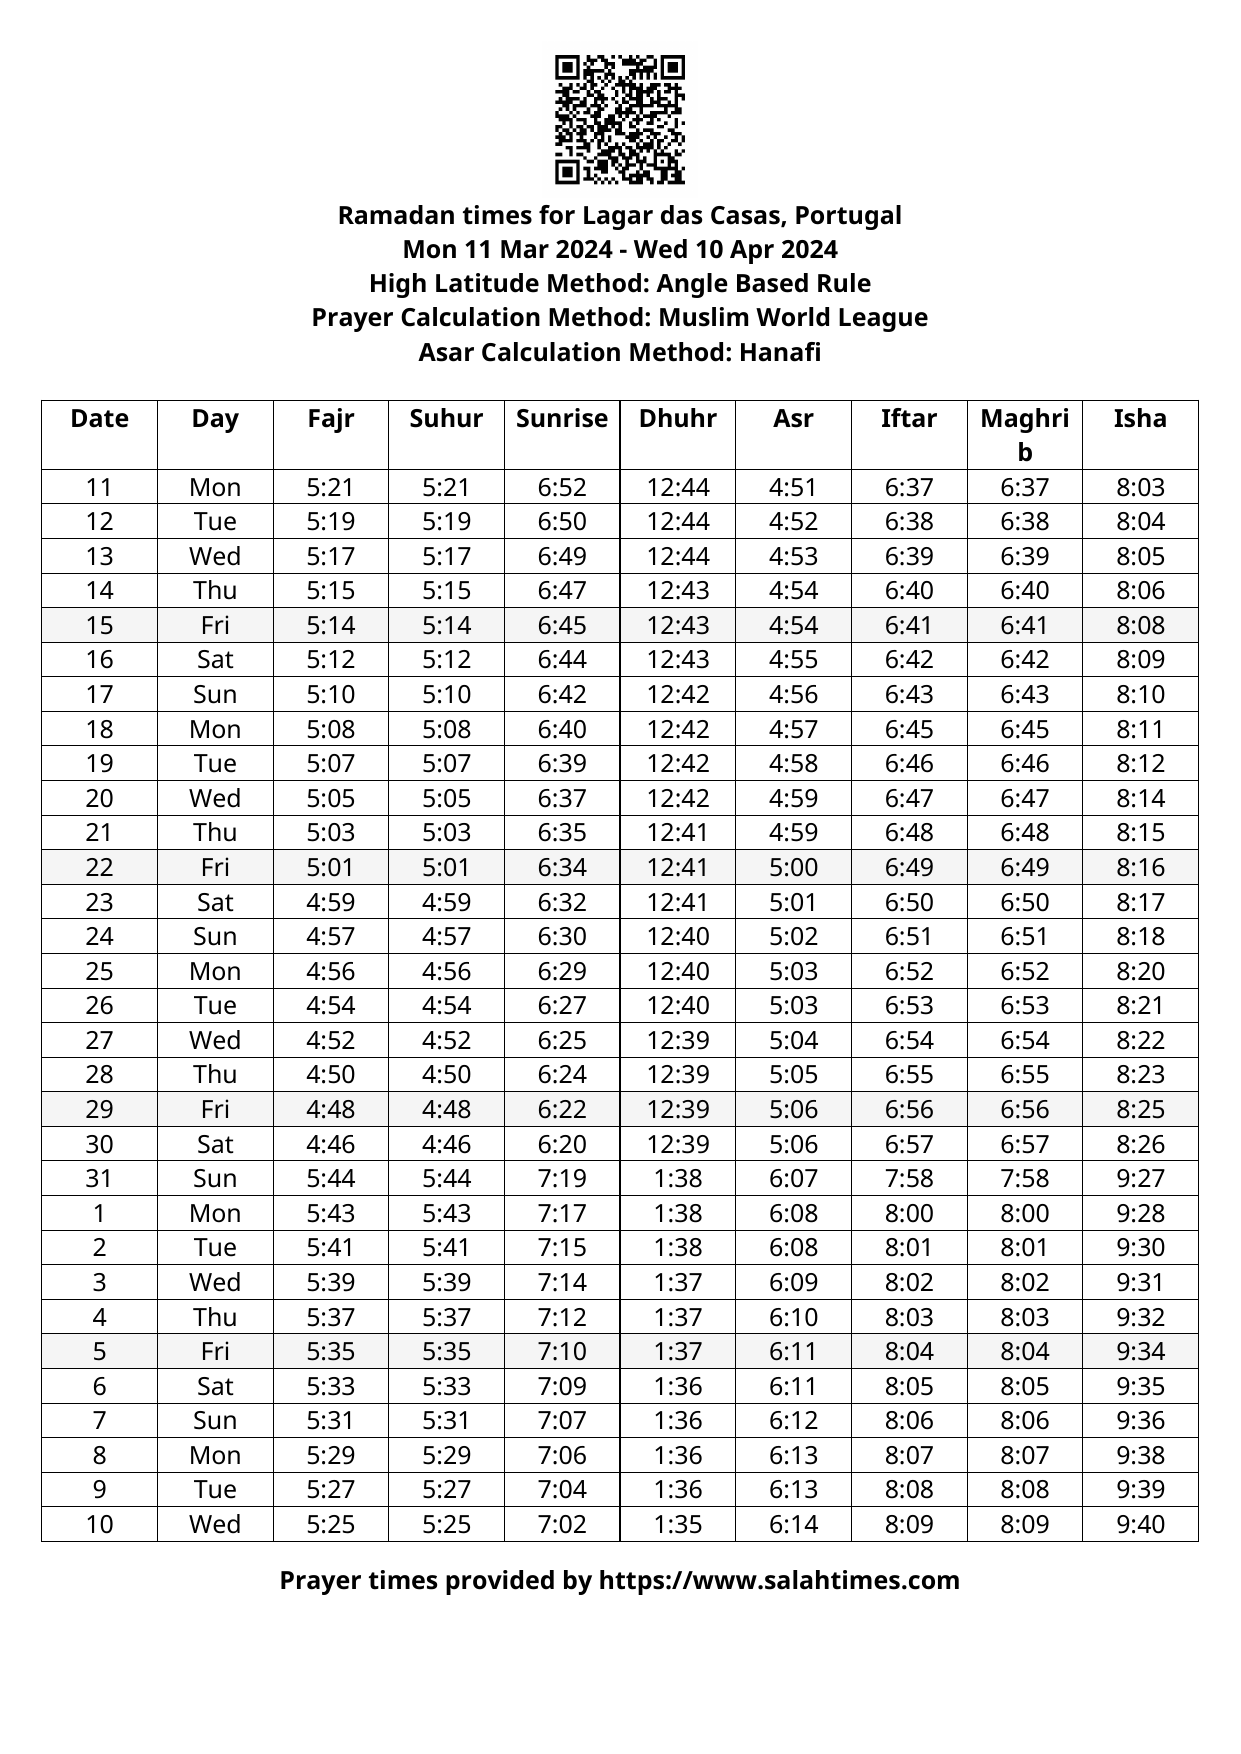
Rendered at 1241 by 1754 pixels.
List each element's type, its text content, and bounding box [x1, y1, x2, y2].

table_header Suhur [389, 401, 504, 469]
table_cell 6:27 [505, 989, 619, 1022]
table_cell 8:14 [1083, 781, 1198, 814]
table_cell 12:39 [621, 1092, 735, 1126]
table_cell 4:50 [274, 1058, 388, 1091]
table_cell 12:43 [621, 643, 735, 676]
table_cell 6:57 [968, 1127, 1082, 1160]
table_cell 28 [42, 1058, 157, 1091]
table_cell 29 [42, 1092, 157, 1126]
table_cell Sun [158, 1161, 273, 1195]
table_cell 6:53 [968, 989, 1082, 1022]
table_cell 7:17 [505, 1196, 619, 1229]
table_cell 5:07 [389, 746, 504, 780]
table_cell Mon [158, 470, 273, 503]
table_cell Wed [158, 1265, 273, 1299]
table_cell 5:00 [736, 850, 851, 884]
table_cell 8:04 [1083, 504, 1198, 538]
table_cell 4:59 [736, 816, 851, 849]
table_cell 6:53 [852, 989, 967, 1022]
table_cell 5:37 [389, 1300, 504, 1333]
table_cell 5:35 [274, 1334, 388, 1368]
table_cell Wed [158, 539, 273, 572]
table_cell 6:41 [852, 608, 967, 642]
table_cell 22 [42, 850, 157, 884]
table_cell 9:30 [1083, 1231, 1198, 1264]
table_cell 6:51 [968, 919, 1082, 953]
table_cell 4:59 [274, 885, 388, 918]
table_header Sunrise [505, 401, 619, 469]
table_cell 12:44 [621, 539, 735, 572]
table_cell 6:52 [968, 954, 1082, 987]
table_cell 8:25 [1083, 1092, 1198, 1126]
table_cell 5:43 [389, 1196, 504, 1229]
table_cell 8:04 [968, 1334, 1082, 1368]
table_cell 4:55 [736, 643, 851, 676]
table_cell Thu [158, 1058, 273, 1091]
table_cell Sat [158, 885, 273, 918]
table_cell 6:07 [736, 1161, 851, 1195]
table_cell 5:35 [389, 1334, 504, 1368]
table_cell Sat [158, 1127, 273, 1160]
table_cell 6:47 [505, 574, 619, 607]
table_cell 6:47 [968, 781, 1082, 814]
table_cell 4:52 [389, 1023, 504, 1057]
table_cell 4:46 [274, 1127, 388, 1160]
table_cell 8:26 [1083, 1127, 1198, 1160]
table_cell 5:27 [389, 1473, 504, 1506]
table_cell 4:52 [274, 1023, 388, 1057]
table_cell 6:42 [505, 677, 619, 711]
table_cell 13 [42, 539, 157, 572]
table_cell 12:42 [621, 781, 735, 814]
table_cell 6:49 [505, 539, 619, 572]
table_cell Sun [158, 677, 273, 711]
table_cell 12:42 [621, 712, 735, 745]
table_cell 7:06 [505, 1438, 619, 1472]
table_cell 17 [42, 677, 157, 711]
table_cell 5:19 [389, 504, 504, 538]
table_cell 4:57 [274, 919, 388, 953]
table_cell 6:13 [736, 1438, 851, 1472]
table_header Iftar [852, 401, 967, 469]
table_cell 6:24 [505, 1058, 619, 1091]
table_cell 1:37 [621, 1265, 735, 1299]
table_cell 6:50 [968, 885, 1082, 918]
table_cell 7:10 [505, 1334, 619, 1368]
table_cell 1:38 [621, 1231, 735, 1264]
table_cell 6:11 [736, 1369, 851, 1402]
table_cell 4:54 [389, 989, 504, 1022]
table_cell 6:39 [505, 746, 619, 780]
table_cell 6:08 [736, 1196, 851, 1229]
table_header Date [42, 401, 157, 469]
table_cell 8:08 [852, 1473, 967, 1506]
table_cell 5:41 [274, 1231, 388, 1264]
table_cell 5:01 [389, 850, 504, 884]
table_cell 5:14 [274, 608, 388, 642]
table_cell 6:25 [505, 1023, 619, 1057]
table_cell 7:02 [505, 1507, 619, 1541]
table_cell 4:59 [736, 781, 851, 814]
table_cell 5:29 [274, 1438, 388, 1472]
table_cell 6:40 [852, 574, 967, 607]
table_cell 9:28 [1083, 1196, 1198, 1229]
table_cell 4:56 [736, 677, 851, 711]
table_cell 8:04 [852, 1334, 967, 1368]
table_cell 4:57 [389, 919, 504, 953]
table_cell 9 [42, 1473, 157, 1506]
table_cell 12:39 [621, 1058, 735, 1091]
table_cell 7:58 [968, 1161, 1082, 1195]
table_cell 1:36 [621, 1404, 735, 1437]
table_cell 6:39 [968, 539, 1082, 572]
table_cell 6:47 [852, 781, 967, 814]
table_cell 5:29 [389, 1438, 504, 1472]
table_cell 12:42 [621, 677, 735, 711]
table_header Isha [1083, 401, 1198, 469]
table_cell 8:21 [1083, 989, 1198, 1022]
table_cell 8:03 [968, 1300, 1082, 1333]
table_cell 5:41 [389, 1231, 504, 1264]
table_cell 5:25 [389, 1507, 504, 1541]
table_cell 5:10 [389, 677, 504, 711]
table_cell 4:54 [736, 608, 851, 642]
table_cell 5:02 [736, 919, 851, 953]
table_cell 8:09 [852, 1507, 967, 1541]
table_cell 8:17 [1083, 885, 1198, 918]
table_cell 6:54 [852, 1023, 967, 1057]
table_cell 6:11 [736, 1334, 851, 1368]
table_cell 8:15 [1083, 816, 1198, 849]
table_cell 31 [42, 1161, 157, 1195]
table_cell 9:32 [1083, 1300, 1198, 1333]
table_cell 6:44 [505, 643, 619, 676]
table_cell 6:30 [505, 919, 619, 953]
table_cell 5:05 [736, 1058, 851, 1091]
table_cell 4:54 [736, 574, 851, 607]
table_cell 7:07 [505, 1404, 619, 1437]
table_cell 12:40 [621, 989, 735, 1022]
table_cell 5:21 [389, 470, 504, 503]
table_cell 8:12 [1083, 746, 1198, 780]
table_cell 6:49 [968, 850, 1082, 884]
table_cell Tue [158, 989, 273, 1022]
table_cell Sun [158, 919, 273, 953]
table_cell 6:09 [736, 1265, 851, 1299]
table_cell 4:57 [736, 712, 851, 745]
table_cell Mon [158, 1196, 273, 1229]
table_cell 18 [42, 712, 157, 745]
table_cell Thu [158, 816, 273, 849]
table_cell 6:32 [505, 885, 619, 918]
table_cell 5:19 [274, 504, 388, 538]
table_cell 5:44 [274, 1161, 388, 1195]
table_cell 14 [42, 574, 157, 607]
table_cell 5:08 [274, 712, 388, 745]
table_cell 8:09 [968, 1507, 1082, 1541]
table_cell Thu [158, 1300, 273, 1333]
table_cell 5:33 [274, 1369, 388, 1402]
table_cell 6:45 [852, 712, 967, 745]
table_cell 5:12 [389, 643, 504, 676]
table_cell Mon [158, 712, 273, 745]
table_cell 8:00 [968, 1196, 1082, 1229]
table_cell 5:33 [389, 1369, 504, 1402]
table_cell 4:56 [274, 954, 388, 987]
table_cell 5:14 [389, 608, 504, 642]
table_header Fajr [274, 401, 388, 469]
table_cell 5:27 [274, 1473, 388, 1506]
table_cell 12:43 [621, 608, 735, 642]
table_cell Wed [158, 781, 273, 814]
table_cell 5:03 [274, 816, 388, 849]
text Asar Calculation Method: Hanafi [42, 334, 1198, 368]
table_cell 5:25 [274, 1507, 388, 1541]
table_cell 12:39 [621, 1127, 735, 1160]
table_cell 8:08 [968, 1473, 1082, 1506]
table_cell 12:40 [621, 919, 735, 953]
table_cell 4:59 [389, 885, 504, 918]
table_cell 9:39 [1083, 1473, 1198, 1506]
table_cell Tue [158, 1473, 273, 1506]
table_cell 5:37 [274, 1300, 388, 1333]
table_cell 5:12 [274, 643, 388, 676]
table_cell 5:15 [389, 574, 504, 607]
table_cell 5:06 [736, 1092, 851, 1126]
table_cell 7:12 [505, 1300, 619, 1333]
table_cell 4:56 [389, 954, 504, 987]
table_cell 8:16 [1083, 850, 1198, 884]
table_cell 9:36 [1083, 1404, 1198, 1437]
table_cell 8:06 [968, 1404, 1082, 1437]
table_cell 8:10 [1083, 677, 1198, 711]
table_cell 6:45 [968, 712, 1082, 745]
table_cell Wed [158, 1023, 273, 1057]
table_cell Thu [158, 574, 273, 607]
table_cell 1:38 [621, 1196, 735, 1229]
table_cell 5:01 [736, 885, 851, 918]
text Mon 11 Mar 2024 - Wed 10 Apr 2024 [42, 232, 1198, 266]
table_cell 6:52 [852, 954, 967, 987]
table_cell 6:39 [852, 539, 967, 572]
table_cell 12:44 [621, 504, 735, 538]
table_cell 5:05 [274, 781, 388, 814]
table_cell 8:07 [968, 1438, 1082, 1472]
table_cell 8:00 [852, 1196, 967, 1229]
table_cell 6:43 [968, 677, 1082, 711]
table_cell 8 [42, 1438, 157, 1472]
table_cell 9:27 [1083, 1161, 1198, 1195]
table_cell 5 [42, 1334, 157, 1368]
table_cell 6:13 [736, 1473, 851, 1506]
table_cell 6 [42, 1369, 157, 1402]
text High Latitude Method: Angle Based Rule [42, 266, 1198, 300]
table_cell 12:41 [621, 850, 735, 884]
table_cell 8:05 [968, 1369, 1082, 1402]
table_cell 6:34 [505, 850, 619, 884]
table_cell 8:23 [1083, 1058, 1198, 1091]
table_cell 7 [42, 1404, 157, 1437]
table_cell 8:18 [1083, 919, 1198, 953]
table_cell 5:04 [736, 1023, 851, 1057]
table_cell 7:15 [505, 1231, 619, 1264]
table_cell 5:44 [389, 1161, 504, 1195]
table_cell 6:40 [968, 574, 1082, 607]
table_cell 7:04 [505, 1473, 619, 1506]
table_cell 24 [42, 919, 157, 953]
table_cell Sat [158, 1369, 273, 1402]
table_cell 1:37 [621, 1334, 735, 1368]
table_cell 6:22 [505, 1092, 619, 1126]
table_cell 12:41 [621, 816, 735, 849]
table_cell 6:48 [968, 816, 1082, 849]
table_cell 1:35 [621, 1507, 735, 1541]
table_cell 6:37 [852, 470, 967, 503]
table_cell 8:01 [852, 1231, 967, 1264]
table_cell Sat [158, 643, 273, 676]
table_cell 1:36 [621, 1369, 735, 1402]
table_cell 8:02 [968, 1265, 1082, 1299]
table_cell 6:48 [852, 816, 967, 849]
table_cell 6:46 [852, 746, 967, 780]
table_cell 4 [42, 1300, 157, 1333]
table_cell 1:38 [621, 1161, 735, 1195]
table_cell Mon [158, 1438, 273, 1472]
table_cell 10 [42, 1507, 157, 1541]
table_cell 5:06 [736, 1127, 851, 1160]
table_cell 23 [42, 885, 157, 918]
table_cell 4:54 [274, 989, 388, 1022]
table_cell 6:42 [852, 643, 967, 676]
table_cell Fri [158, 1092, 273, 1126]
table_cell 8:20 [1083, 954, 1198, 987]
table_cell 21 [42, 816, 157, 849]
table_cell Sun [158, 1404, 273, 1437]
table_cell 5:05 [389, 781, 504, 814]
table_cell 19 [42, 746, 157, 780]
table_cell 6:10 [736, 1300, 851, 1333]
table_cell 4:51 [736, 470, 851, 503]
table_cell 11 [42, 470, 157, 503]
table_cell 4:46 [389, 1127, 504, 1160]
table_cell 1:36 [621, 1473, 735, 1506]
table_cell 6:41 [968, 608, 1082, 642]
table_cell 26 [42, 989, 157, 1022]
table_cell 6:46 [968, 746, 1082, 780]
table_cell 6:56 [852, 1092, 967, 1126]
table_cell 8:05 [852, 1369, 967, 1402]
table_cell 5:31 [389, 1404, 504, 1437]
table_cell 6:37 [968, 470, 1082, 503]
table_cell 6:45 [505, 608, 619, 642]
table_cell 1 [42, 1196, 157, 1229]
table_cell 6:42 [968, 643, 1082, 676]
table_cell 4:52 [736, 504, 851, 538]
table_cell 5:39 [274, 1265, 388, 1299]
table_cell 7:09 [505, 1369, 619, 1402]
table_cell 5:17 [389, 539, 504, 572]
table_cell 8:06 [852, 1404, 967, 1437]
table_cell 5:01 [274, 850, 388, 884]
table_cell 5:43 [274, 1196, 388, 1229]
table_cell 1:37 [621, 1300, 735, 1333]
table_cell 8:01 [968, 1231, 1082, 1264]
table_cell Fri [158, 850, 273, 884]
table_cell 6:14 [736, 1507, 851, 1541]
table_cell 5:07 [274, 746, 388, 780]
table_cell 4:58 [736, 746, 851, 780]
table_cell 4:53 [736, 539, 851, 572]
table_cell 8:07 [852, 1438, 967, 1472]
table_cell 5:03 [389, 816, 504, 849]
table_cell 5:03 [736, 954, 851, 987]
table_cell 3 [42, 1265, 157, 1299]
table_cell Tue [158, 1231, 273, 1264]
table_cell 8:05 [1083, 539, 1198, 572]
table_cell 6:57 [852, 1127, 967, 1160]
table_cell 12:43 [621, 574, 735, 607]
table_cell 6:35 [505, 816, 619, 849]
table_cell 6:40 [505, 712, 619, 745]
table_cell Tue [158, 746, 273, 780]
table_cell 30 [42, 1127, 157, 1160]
table_cell 5:17 [274, 539, 388, 572]
table_cell 7:14 [505, 1265, 619, 1299]
table_cell 5:31 [274, 1404, 388, 1437]
table_cell 6:08 [736, 1231, 851, 1264]
table_cell 4:48 [389, 1092, 504, 1126]
table_cell 9:40 [1083, 1507, 1198, 1541]
text Ramadan times for Lagar das Casas, Portugal [42, 198, 1198, 232]
table_cell 6:56 [968, 1092, 1082, 1126]
table_cell 6:38 [968, 504, 1082, 538]
table_cell 6:50 [852, 885, 967, 918]
table_cell 6:37 [505, 781, 619, 814]
table_cell 9:34 [1083, 1334, 1198, 1368]
table_cell 6:29 [505, 954, 619, 987]
table_cell 4:48 [274, 1092, 388, 1126]
table_cell 6:38 [852, 504, 967, 538]
table_cell 9:38 [1083, 1438, 1198, 1472]
table_cell 5:21 [274, 470, 388, 503]
table_cell 15 [42, 608, 157, 642]
table_cell 8:11 [1083, 712, 1198, 745]
table_cell Fri [158, 608, 273, 642]
table_cell 8:22 [1083, 1023, 1198, 1057]
table_cell 9:35 [1083, 1369, 1198, 1402]
table_cell 20 [42, 781, 157, 814]
table_cell 6:55 [968, 1058, 1082, 1091]
table_cell 12 [42, 504, 157, 538]
table_cell 25 [42, 954, 157, 987]
table_cell 5:08 [389, 712, 504, 745]
text Prayer times provided by https://www.salahtimes.com [42, 1563, 1198, 1597]
table_cell 8:03 [1083, 470, 1198, 503]
table_cell 7:58 [852, 1161, 967, 1195]
table_cell 6:20 [505, 1127, 619, 1160]
table_cell 6:55 [852, 1058, 967, 1091]
table_cell 8:02 [852, 1265, 967, 1299]
table_cell 12:42 [621, 746, 735, 780]
table_header Asr [736, 401, 851, 469]
table_cell 9:31 [1083, 1265, 1198, 1299]
table_cell 8:09 [1083, 643, 1198, 676]
table_cell 8:06 [1083, 574, 1198, 607]
text Prayer Calculation Method: Muslim World League [42, 300, 1198, 334]
table_cell 8:03 [852, 1300, 967, 1333]
table_cell 6:51 [852, 919, 967, 953]
table_cell 6:43 [852, 677, 967, 711]
table_cell 6:12 [736, 1404, 851, 1437]
table_cell 12:41 [621, 885, 735, 918]
table_cell 5:03 [736, 989, 851, 1022]
table_cell 4:50 [389, 1058, 504, 1091]
picture [542, 41, 699, 198]
table_cell Mon [158, 954, 273, 987]
table_cell 8:08 [1083, 608, 1198, 642]
table_cell 6:52 [505, 470, 619, 503]
table_cell 16 [42, 643, 157, 676]
table_cell Tue [158, 504, 273, 538]
table_cell 1:36 [621, 1438, 735, 1472]
table_header Day [158, 401, 273, 469]
table_cell 12:40 [621, 954, 735, 987]
table_cell 6:54 [968, 1023, 1082, 1057]
table_header Maghrib [968, 401, 1082, 469]
table_cell Wed [158, 1507, 273, 1541]
table_header Dhuhr [621, 401, 735, 469]
table_cell 7:19 [505, 1161, 619, 1195]
table_cell 5:10 [274, 677, 388, 711]
table_cell 5:39 [389, 1265, 504, 1299]
table_cell 12:39 [621, 1023, 735, 1057]
table_cell 27 [42, 1023, 157, 1057]
table_cell 6:49 [852, 850, 967, 884]
table_cell Fri [158, 1334, 273, 1368]
table_cell 6:50 [505, 504, 619, 538]
table_cell 12:44 [621, 470, 735, 503]
table_cell 5:15 [274, 574, 388, 607]
table_cell 2 [42, 1231, 157, 1264]
